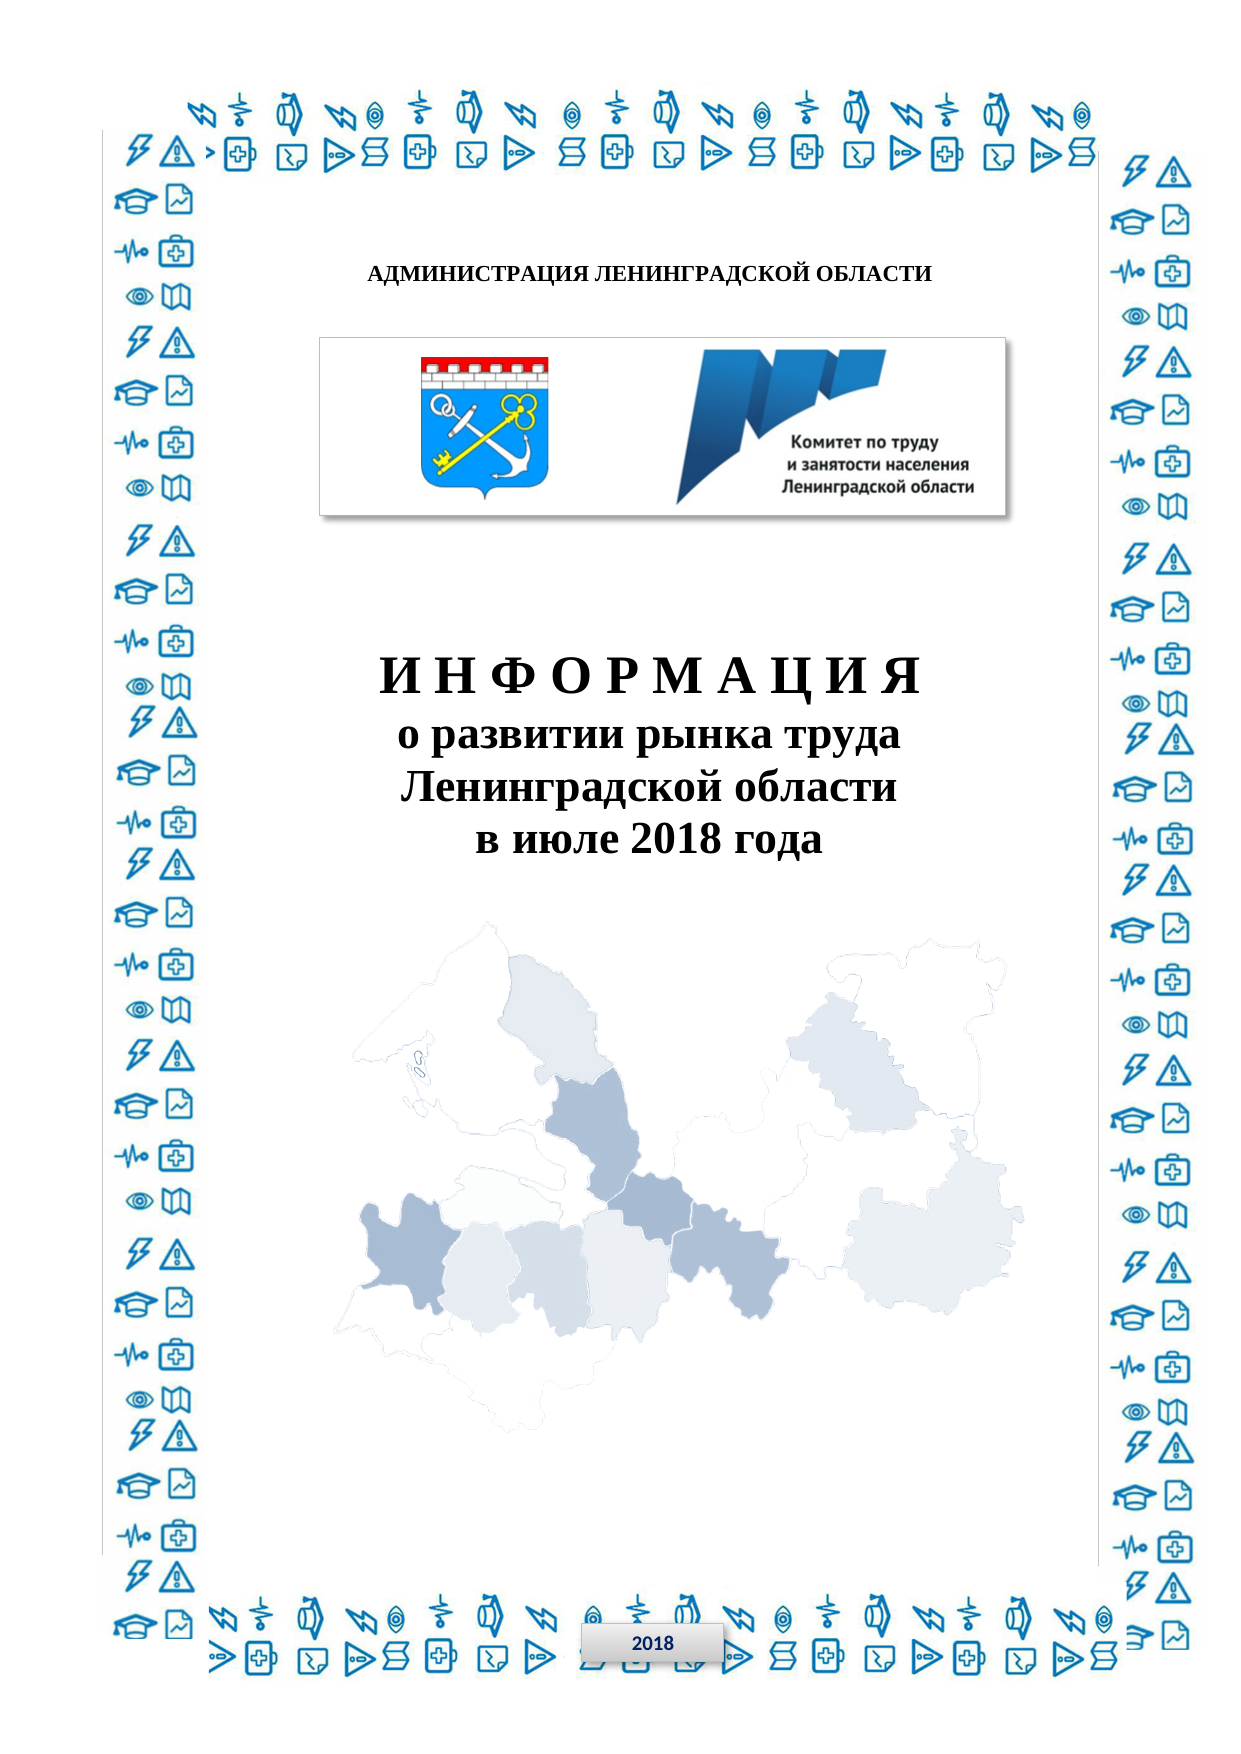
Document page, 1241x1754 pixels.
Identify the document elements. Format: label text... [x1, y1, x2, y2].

picture [187, 77, 1106, 126]
picture [315, 333, 1019, 529]
picture [102, 131, 181, 1638]
picture [208, 152, 1202, 1687]
table_header АДМИНИСТРАЦИЯ ЛЕНИНГРАДСКОЙ ОБЛАСТИ И Н Ф О Р М А Ц И Я о развитии рынка труда Ленинградской области в июле 2018 года [181, 126, 1118, 1687]
